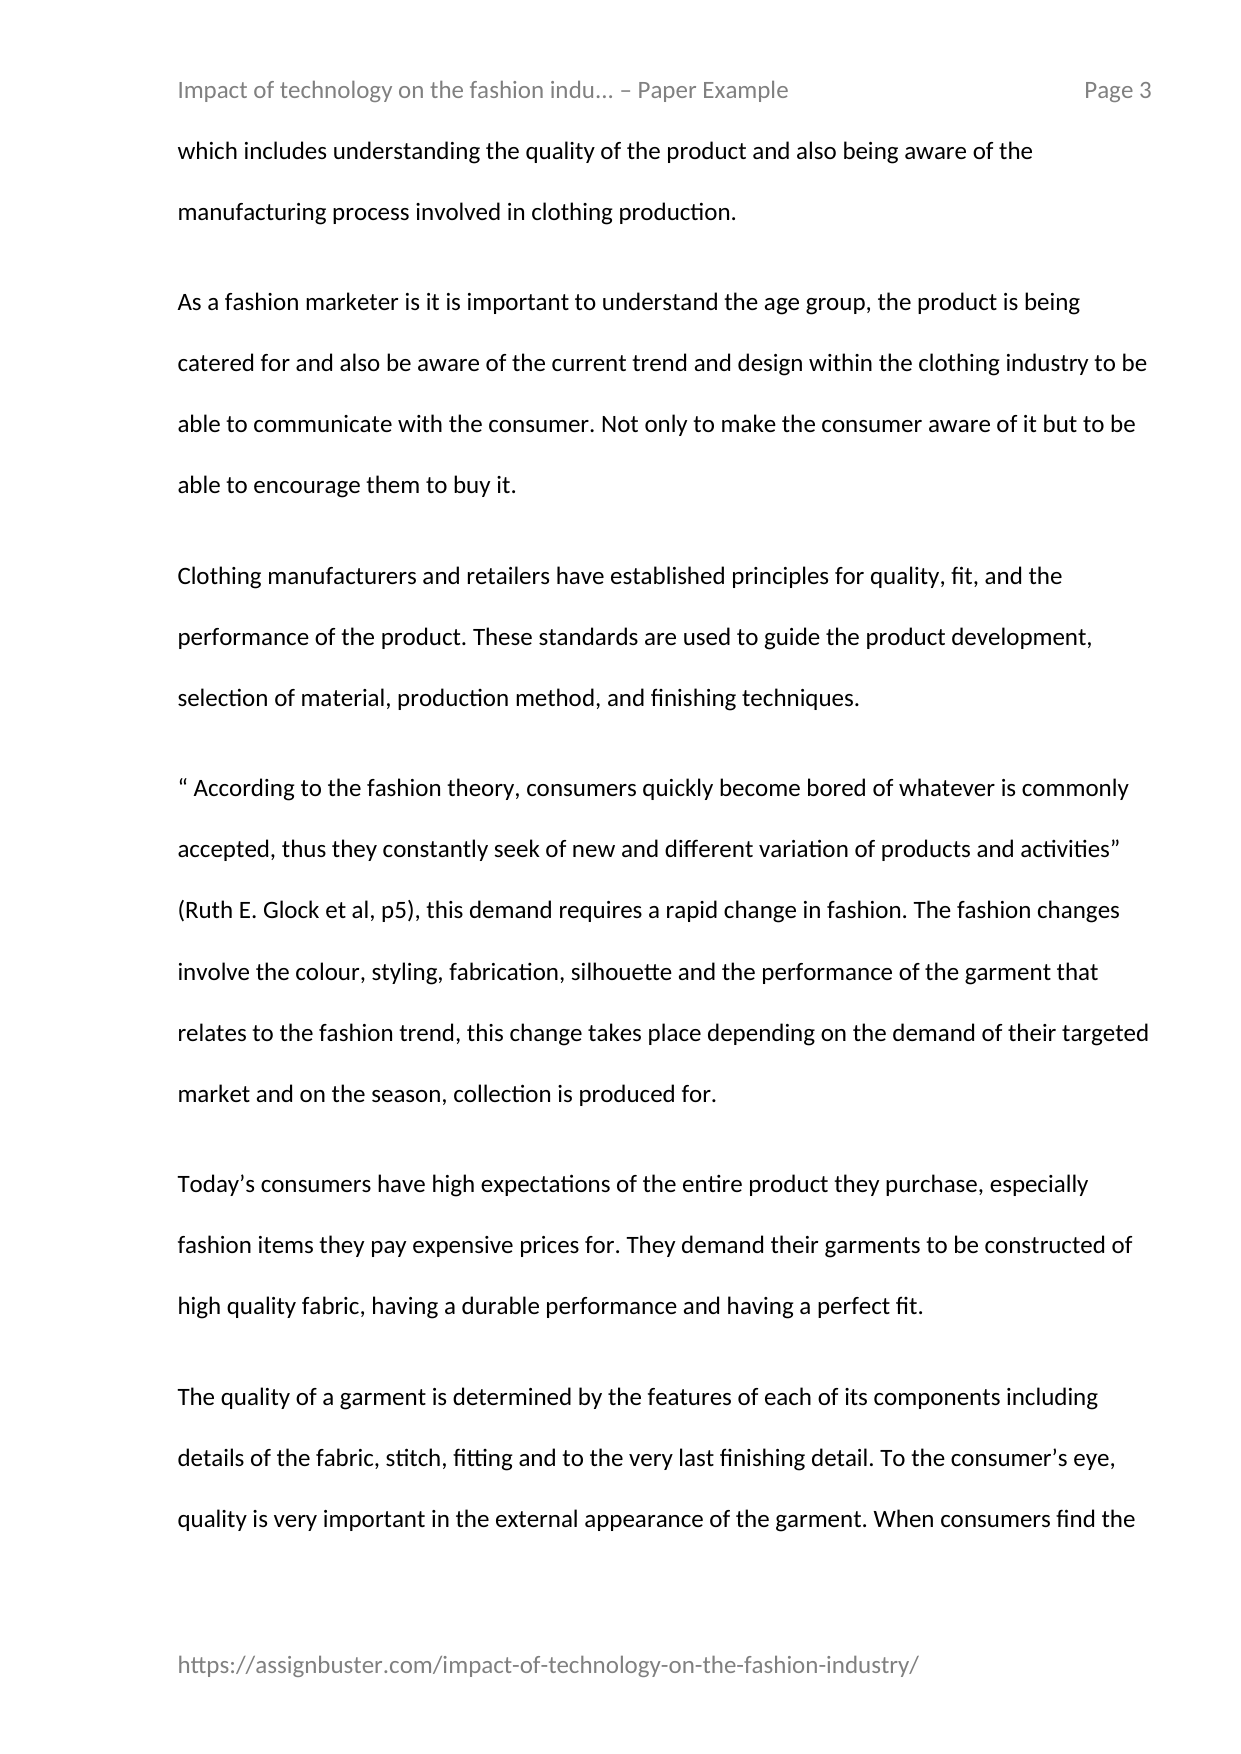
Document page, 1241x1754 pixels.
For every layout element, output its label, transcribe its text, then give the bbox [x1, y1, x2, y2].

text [177, 135, 1152, 226]
text As a fashion marketer is it is important to understand the age group, the product is being catered for and also be aware of the current trend and design within the clothing industry to be able to communicate with the consumer. Not only to make the consumer aware of it but to be able to encourage them to buy it. [177, 286, 1152, 500]
text Today’s consumers have high expectations of the entire product they purchase, especially fashion items they pay expensive prices for. They demand their garments to be constructed of high quality fabric, having a durable performance and having a perfect fit. [177, 1168, 1152, 1321]
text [177, 1381, 1152, 1533]
text Clothing manufacturers and retailers have established principles for quality, fit, and the performance of the product. These standards are used to guide the product development, selection of material, production method, and finishing techniques. [177, 560, 1152, 713]
text “ According to the fashion theory, consumers quickly become bored of whatever is commonly accepted, thus they constantly seek of new and different variation of products and activities” (Ruth E. Glock et al, p5), this demand requires a rapid change in fashion. The fashion changes involve the colour, styling, fabrication, silhouette and the performance of the garment that relates to the fashion trend, this change takes place depending on the demand of their targeted market and on the season, collection is produced for. [177, 773, 1152, 1108]
